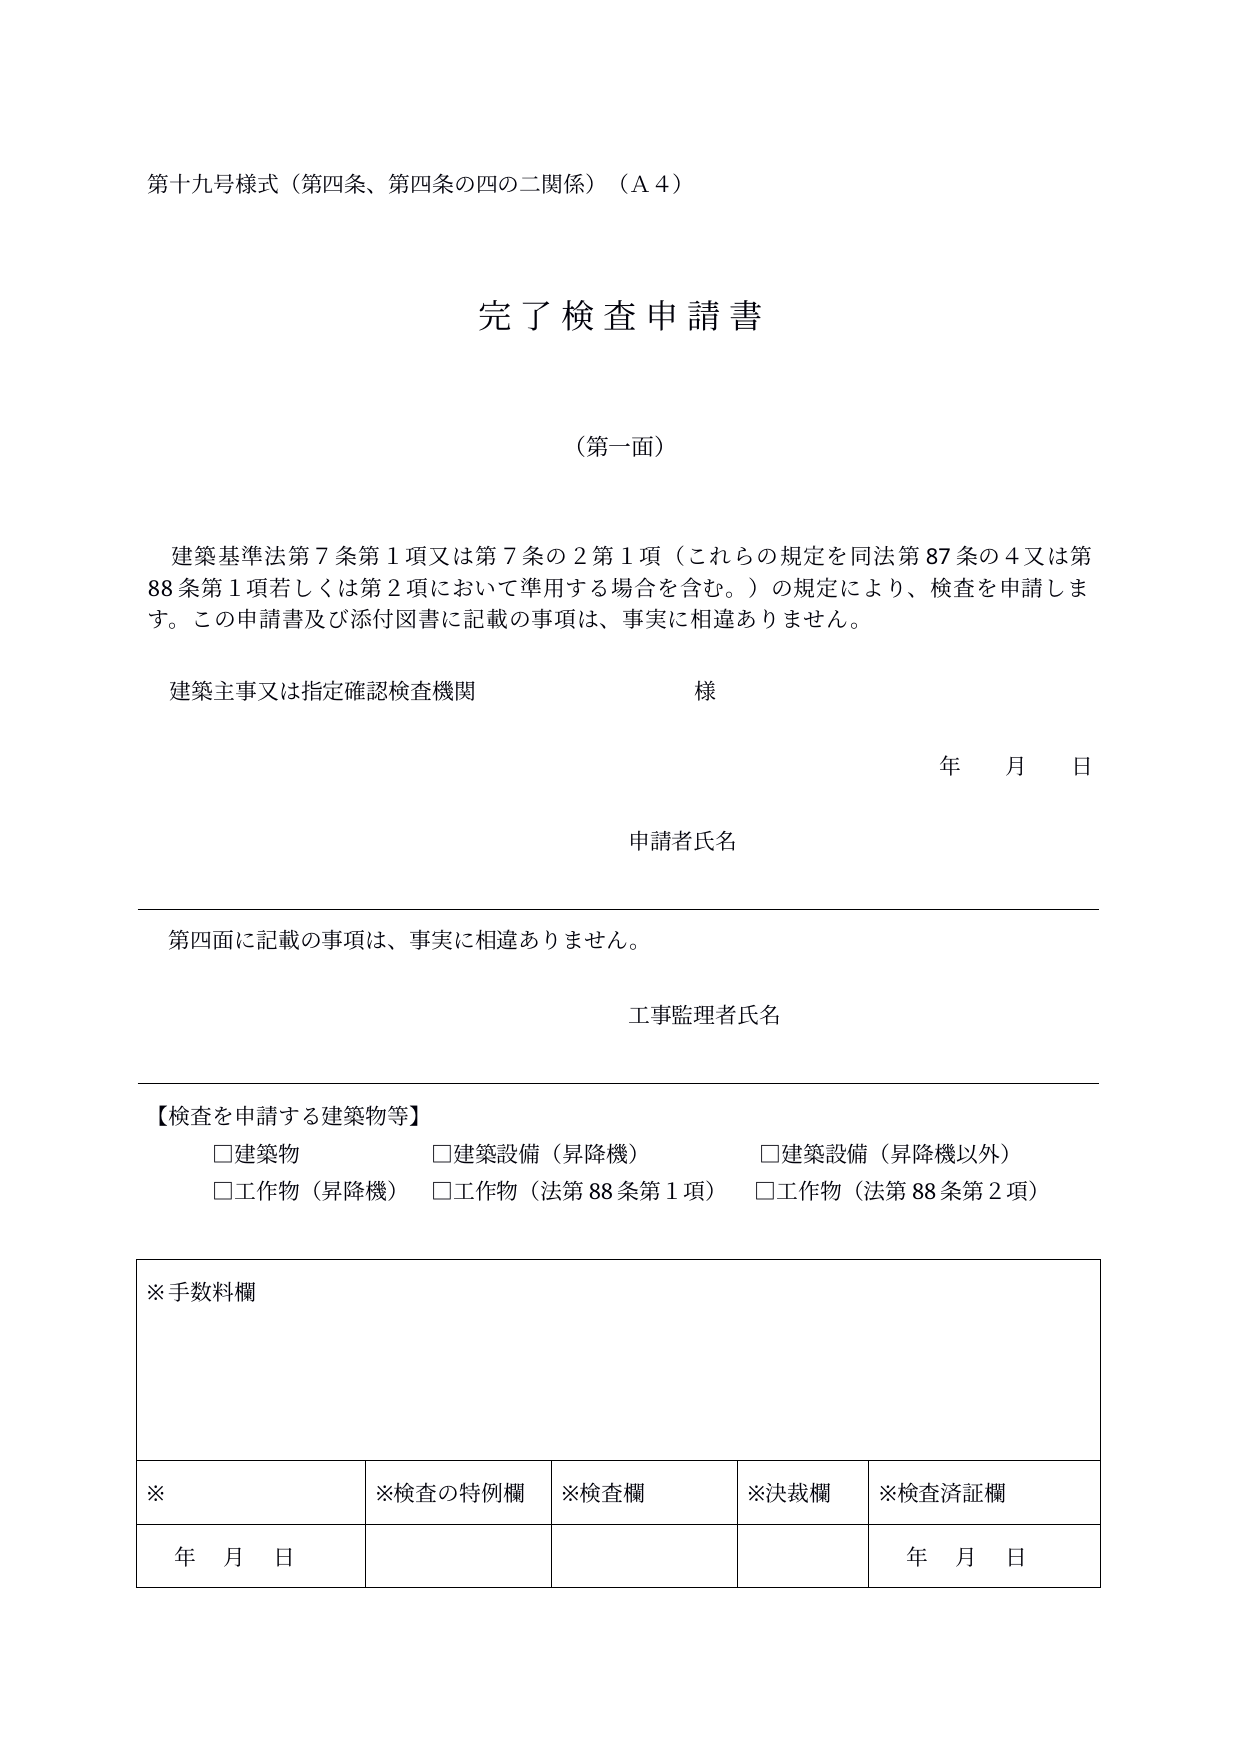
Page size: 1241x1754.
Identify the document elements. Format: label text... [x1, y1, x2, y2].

table_cell [366, 1525, 551, 1587]
text 建築基準法第７条第１項又は第７条の２第１項（これらの規定を同法第87条の４又は第88条第１項若しくは第２項において準用する場合を含む。）の規定により、検査を申請します。この申請書及び添付図書に記載の事項は、事実に相違ありません。 [148, 539, 1092, 634]
table_cell 【検査を申請する建築物等】 □建築物 □建築設備（昇降機） □建築設備（昇降機以外） □工作物（昇降機） □工作物（法第88条第１項） □工作物（法第88条第２項） [136, 1083, 1100, 1259]
table_cell ※検査欄 [552, 1461, 737, 1524]
table_cell 年 月 日 [137, 1525, 365, 1587]
table_cell ※ [137, 1461, 365, 1524]
table_cell 手数料欄 [137, 1260, 1100, 1460]
table_cell 年 月 日 [869, 1525, 1100, 1587]
text 建築主事又は指定確認検査機関 様 [148, 672, 1092, 709]
table_header 申請者氏名 [136, 822, 1100, 909]
table_cell 第四面に記載の事項は、事実に相違ありません。 工事監理者氏名 [136, 909, 1100, 1083]
text 年 月 日 [148, 747, 1092, 784]
table_cell ※決裁欄 [738, 1461, 868, 1524]
table_cell [552, 1525, 737, 1587]
table_cell ※検査の特例欄 [366, 1461, 551, 1524]
table_cell [738, 1525, 868, 1587]
text 完 了 検 査 申 請 書 [148, 277, 1092, 352]
text 第十九号様式（第四条、第四条の四の二関係）（Ａ４） [148, 164, 1092, 202]
text （第一面） [148, 427, 1092, 464]
table_cell ※検査済証欄 [869, 1461, 1100, 1524]
